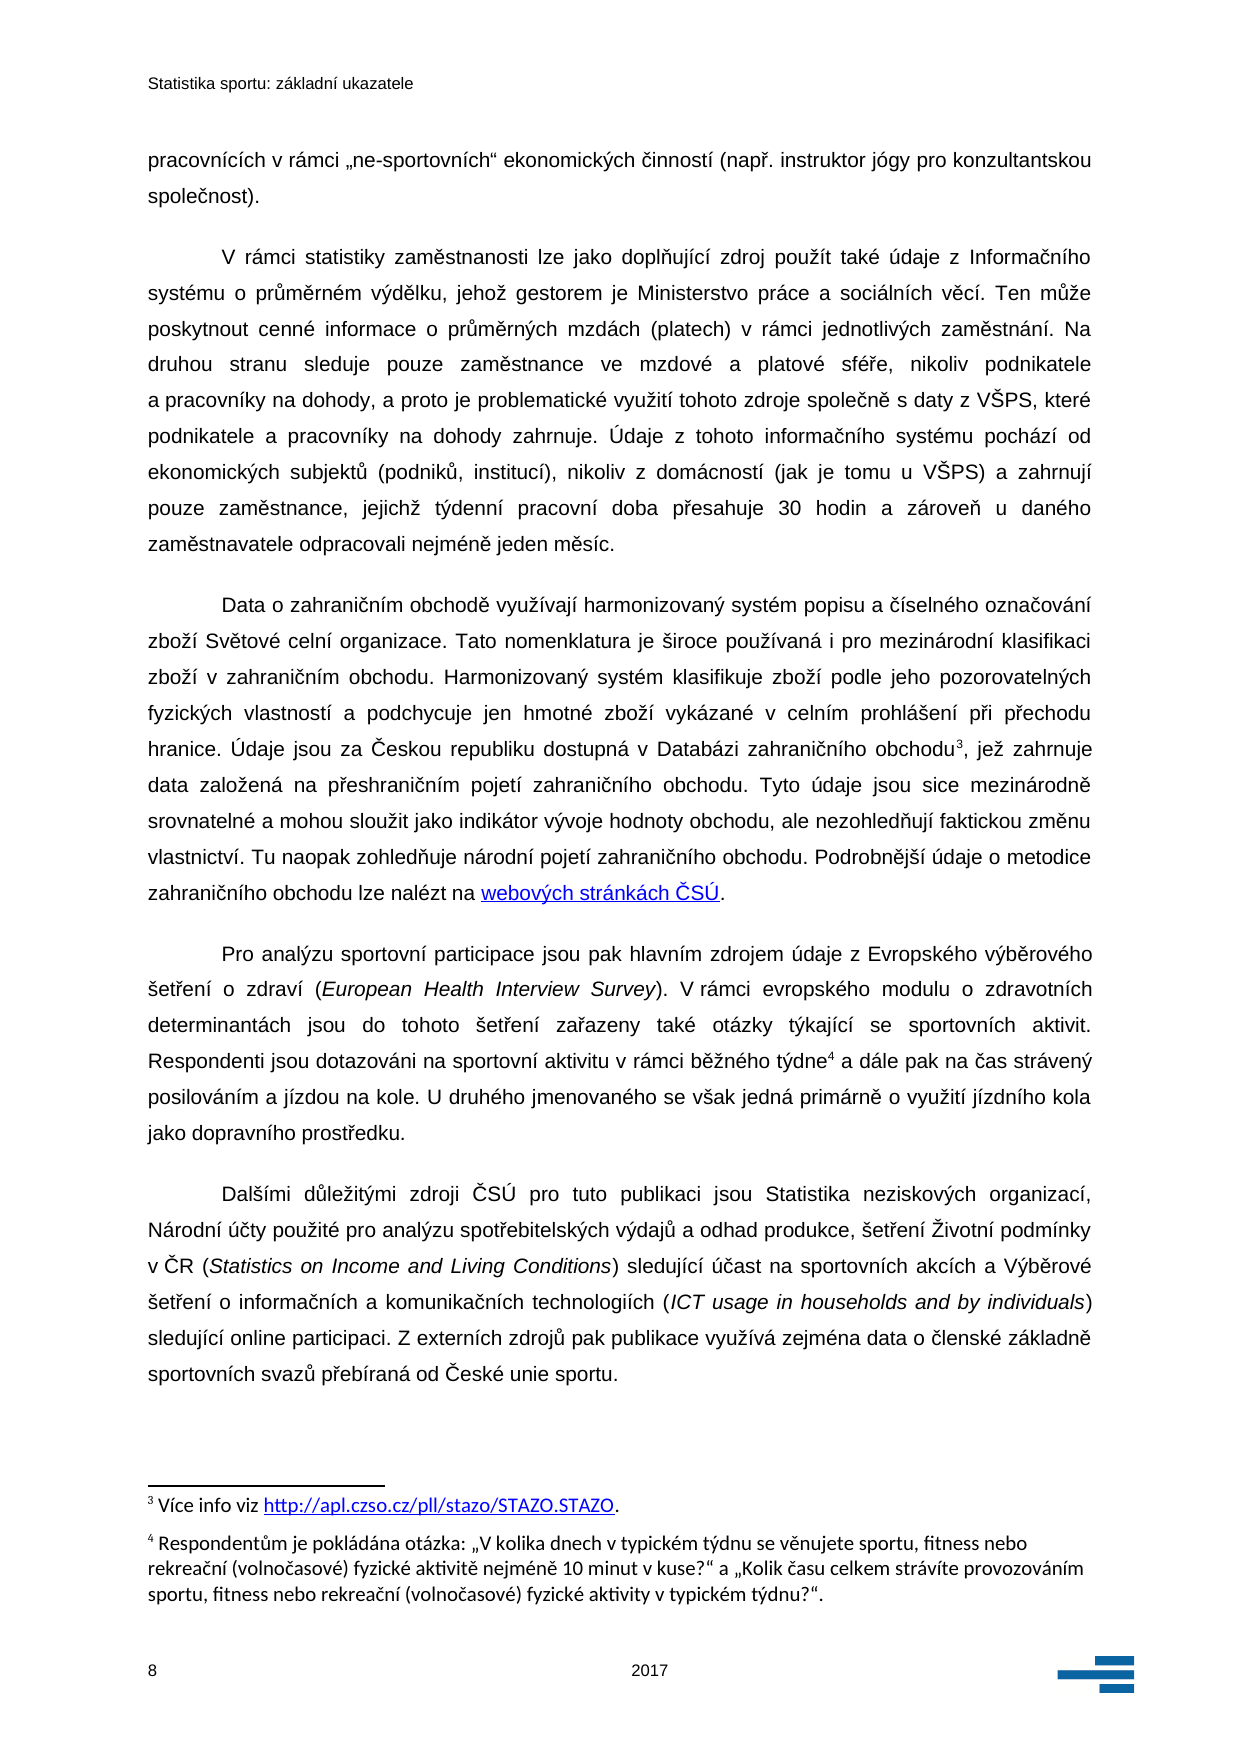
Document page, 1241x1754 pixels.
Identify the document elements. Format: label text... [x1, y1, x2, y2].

picture [1057, 1656, 1135, 1693]
text Data o zahraničním obchodě využívají harmonizovaný systém popisu a číselného označování zboží Světové celní organizace. Tato nomenklatura je široce používaná i pro mezinárodní klasifikaci zboží v zahraničním obchodu. Harmonizovaný systém klasifikuje zboží podle jeho pozorovatelných fyzických vlastností a podchycuje jen hmotné zboží vykázané v celním prohlášení při přechodu hranice. Údaje jsou za Českou republiku dostupná v Databázi zahraničního obchodu, jež zahrnuje data založená na přeshraničním pojetí zahraničního obchodu. Tyto údaje jsou sice mezinárodně srovnatelné a mohou sloužit jako indikátor vývoje hodnoty obchodu, ale nezohledňují faktickou změnu vlastnictví. Tu naopak zohledňuje národní pojetí zahraničního obchodu. Podrobnější údaje o metodice zahraničního obchodu lze nalézt na webových stránkách ČSÚ. [148, 593, 1093, 904]
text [148, 148, 1093, 207]
text Dalšími důležitými zdroji ČSÚ pro tuto publikaci jsou Statistika neziskových organizací, Národní účty použité pro analýzu spotřebitelských výdajů a odhad produkce, šetření Životní podmínky v ČR (Statistics on Income and Living Conditions) sledující účast na sportovních akcích a Výběrové šetření o informačních a komunikačních technologiích (ICT usage in households and by individuals) sledující online participaci. Z externích zdrojů pak publikace využívá zejména data o členské základně sportovních svazů přebíraná od České unie sportu. [148, 1182, 1093, 1386]
text Pro analýzu sportovní participace jsou pak hlavním zdrojem údaje z Evropského výběrového šetření o zdraví (European Health Interview Survey). V rámci evropského modulu o zdravotních determinantách jsou do tohoto šetření zařazeny také otázky týkající se sportovních aktivit. Respondenti jsou dotazováni na sportovní aktivitu v rámci běžného týdne a dále pak na čas strávený posilováním a jízdou na kole. U druhého jmenovaného se však jedná primárně o využití jízdního kola jako dopravního prostředku. [148, 941, 1093, 1145]
text V rámci statistiky zaměstnanosti lze jako doplňující zdroj použít také údaje z Informačního systému o průměrném výdělku, jehož gestorem je Ministerstvo práce a sociálních věcí. Ten může poskytnout cenné informace o průměrných mzdách (platech) v rámci jednotlivých zaměstnání. Na druhou stranu sleduje pouze zaměstnance ve mzdové a platové sféře, nikoliv podnikatele a pracovníky na dohody, a proto je problematické využití tohoto zdroje společně s daty z VŠPS, které podnikatele a pracovníky na dohody zahrnuje. Údaje z tohoto informačního systému pochází od ekonomických subjektů (podniků, institucí), nikoliv z domácností (jak je tomu u VŠPS) a zahrnují pouze zaměstnance, jejichž týdenní pracovní doba přesahuje 30 hodin a zároveň u daného zaměstnavatele odpracovali nejméně jeden měsíc. [148, 244, 1093, 556]
